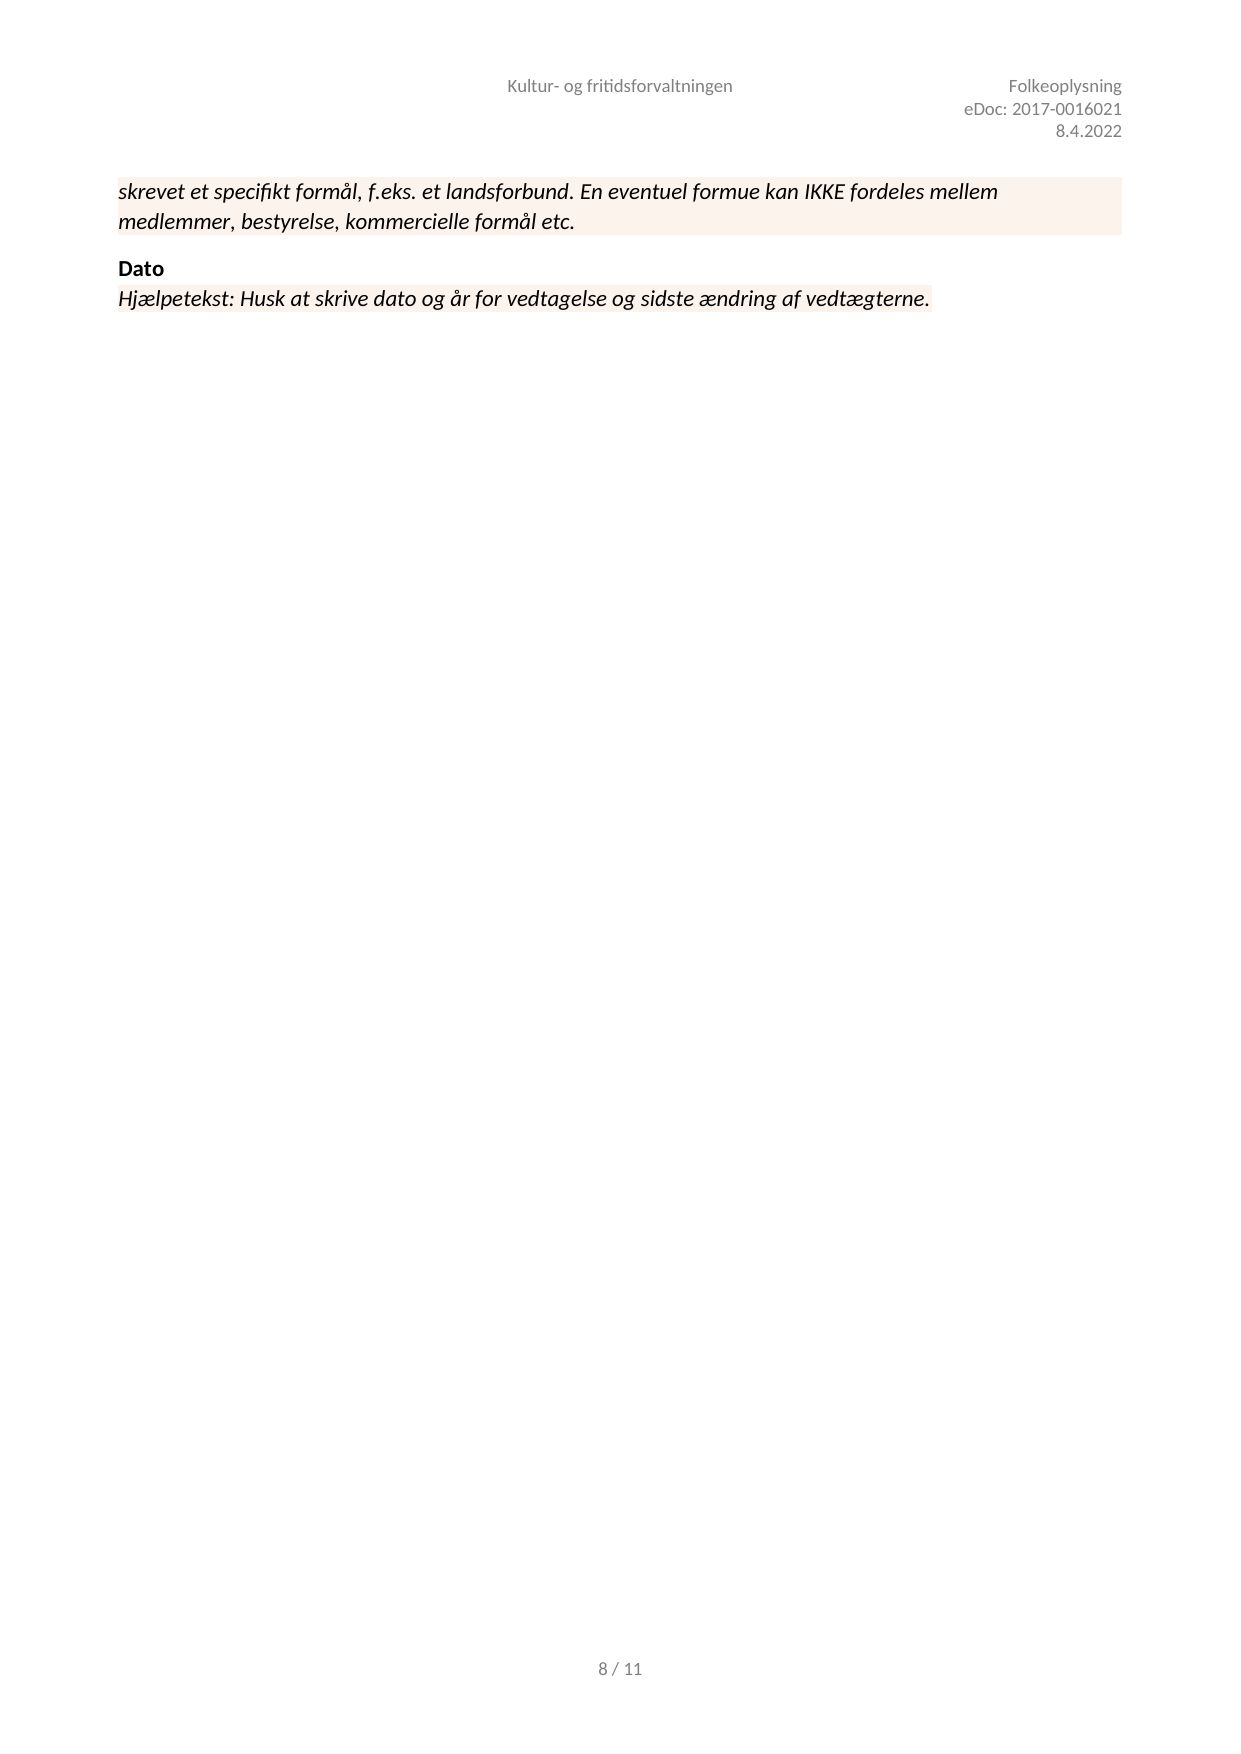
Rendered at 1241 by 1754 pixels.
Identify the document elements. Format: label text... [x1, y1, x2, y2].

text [118, 177, 1122, 235]
text Dato Hjælpetekst: Husk at skrive dato og år for vedtagelse og sidste ændring af vedtægterne. [118, 254, 1122, 312]
